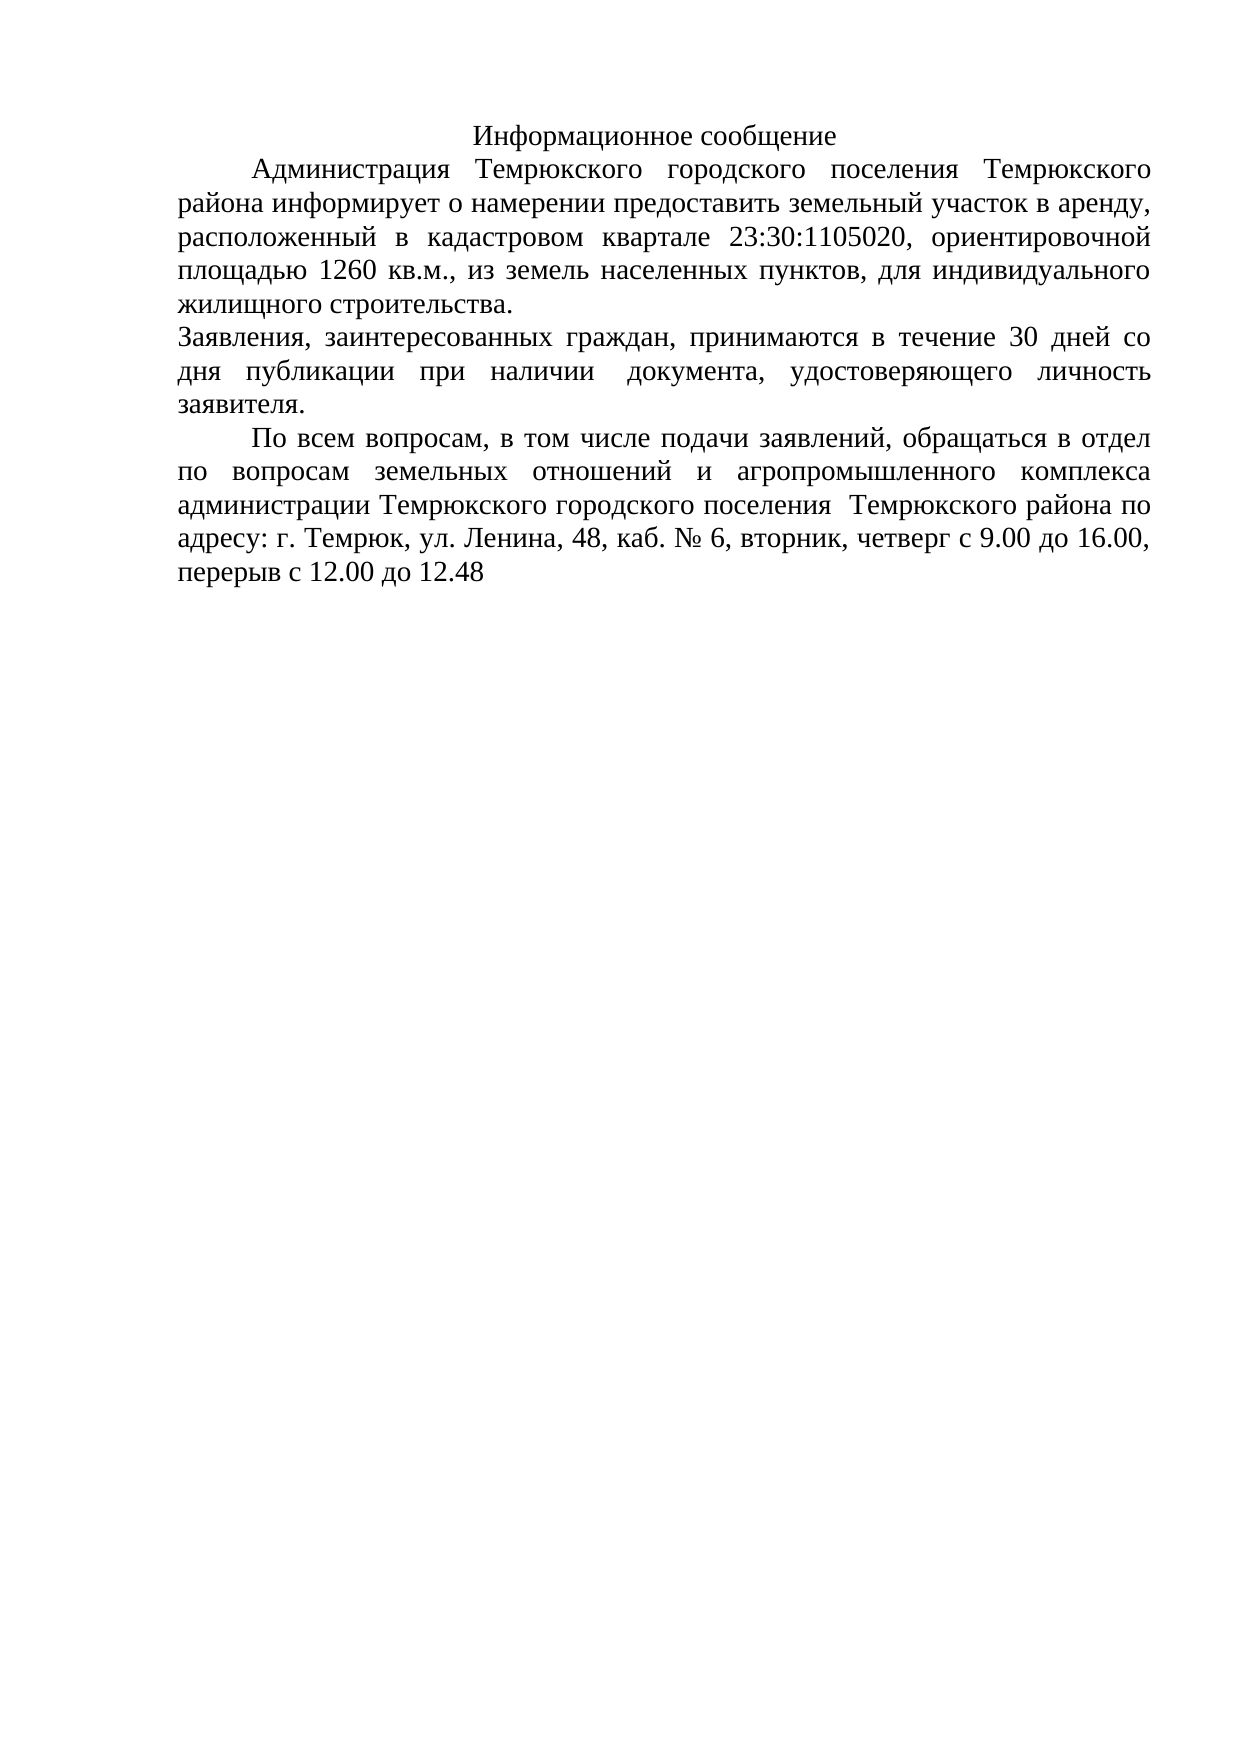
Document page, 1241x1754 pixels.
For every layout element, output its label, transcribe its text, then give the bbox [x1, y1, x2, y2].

text Администрация Темрюкского городского поселения Темрюкского района информирует о намерении предоставить земельный участок в аренду, расположенный в кадастровом квартале 23:30:1105020, ориентировочной площадью 1260 кв.м., из земель населенных пунктов, для индивидуального жилищного строительства. [177, 152, 1152, 319]
text Информационное сообщение [398, 118, 1152, 152]
text Заявления, заинтересованных граждан, принимаются в течение 30 дней со дня публикации при наличии документа, удостоверяющего личность заявителя. [177, 319, 1152, 420]
text По всем вопросам, в том числе подачи заявлений, обращаться в отдел по вопросам земельных отношений и агропромышленного комплекса администрации Темрюкского городского поселения Темрюкского района по адресу: г. Темрюк, ул. Ленина, 48, каб. № 6, вторник, четверг с 9.00 до 16.00, перерыв с 12.00 до 12.48 [177, 420, 1152, 588]
